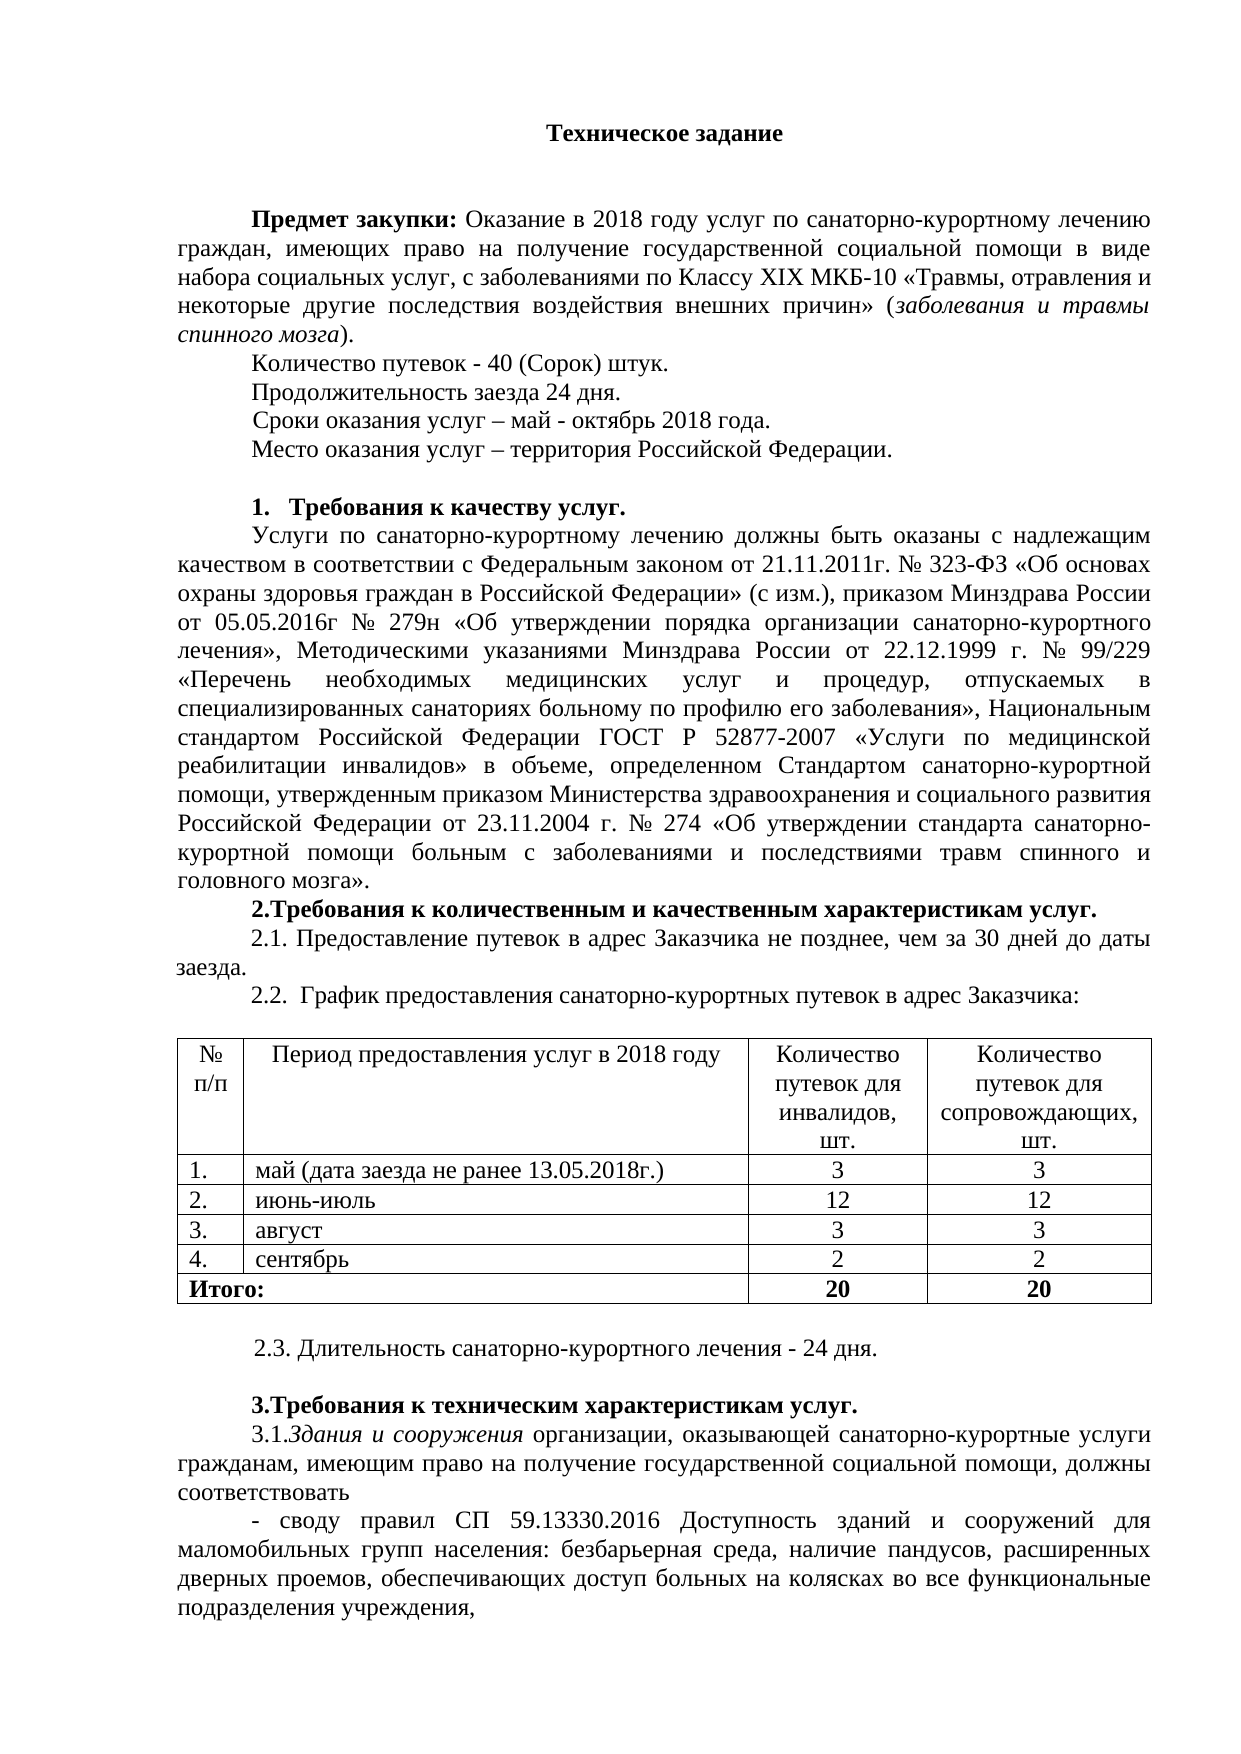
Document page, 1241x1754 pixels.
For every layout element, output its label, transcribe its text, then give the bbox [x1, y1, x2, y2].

text Предмет закупки: Оказание в 2018 году услуг по санаторно-курортному лечению граждан, имеющих право на получение государственной социальной помощи в виде набора социальных услуг, с заболеваниями по Классу XIX МКБ-10 «Травмы, отравления и некоторые другие последствия воздействия внешних причин» (заболевания и травмы спинного мозга). [177, 204, 1152, 348]
table_cell сентябрь [244, 1245, 748, 1273]
text 3.Требования к техническим характеристикам услуг. [177, 1390, 1152, 1419]
table_cell 4. [178, 1245, 243, 1273]
table_cell 1. [178, 1155, 243, 1184]
table_cell 2. [178, 1185, 243, 1214]
table_cell 3 [749, 1155, 927, 1184]
table_cell август [244, 1215, 748, 1243]
table_cell 12 [928, 1185, 1151, 1214]
text Сроки оказания услуг – май - октябрь 2018 года. [177, 406, 1152, 434]
table_header Количество путевок для инвалидов, шт. [749, 1039, 927, 1154]
text 3.1.Здания и сооружения организации, оказывающей санаторно-курортные услуги гражданам, имеющим право на получение государственной социальной помощи, должны соответствовать [177, 1419, 1152, 1505]
table_cell 3 [749, 1215, 927, 1243]
list Требования к качеству услуг. [251, 492, 1152, 521]
table_cell 12 [749, 1185, 927, 1214]
table_cell 2 [928, 1245, 1151, 1273]
table_cell май (дата заезда не ранее 13.05.2018г.) [244, 1155, 748, 1184]
table_header № п/п [178, 1039, 243, 1154]
table_header Период предоставления услуг в 2018 году [244, 1039, 748, 1154]
table_cell 20 [749, 1274, 927, 1303]
text 2.Требования к количественным и качественным характеристикам услуг. [177, 894, 1152, 923]
table_cell 2 [749, 1245, 927, 1273]
table_cell 3 [928, 1215, 1151, 1243]
table_cell 3 [928, 1155, 1151, 1184]
text Количество путевок - 40 (Сорок) штук. [177, 348, 1152, 377]
text Техническое задание [177, 118, 1152, 147]
table_header Количество путевок для сопровождающих, шт. [928, 1039, 1151, 1154]
table_cell 3. [178, 1215, 243, 1243]
text 2.1. Предоставление путевок в адрес Заказчика не позднее, чем за 30 дней до даты заезда. [176, 923, 1152, 981]
text - своду правил СП 59.13330.2016 Доступность зданий и сооружений для маломобильных групп населения: безбарьерная среда, наличие пандусов, расширенных дверных проемов, обеспечивающих доступ больных на колясках во все функциональные подразделения учреждения, [177, 1505, 1152, 1620]
table_cell Итого: [178, 1274, 748, 1303]
text Услуги по санаторно-курортному лечению должны быть оказаны с надлежащим качеством в соответствии с Федеральным законом от 21.11.2011г. № 323-ФЗ «Об основах охраны здоровья граждан в Российской Федерации» (с изм.), приказом Минздрава России от 05.05.2016г № 279н «Об утверждении порядка организации санаторно-курортного лечения», Методическими указаниями Минздрава России от 22.12.1999 г. № 99/229 «Перечень необходимых медицинских услуг и процедур, отпускаемых в специализированных санаториях больному по профилю его заболевания», Национальным стандартом Российской Федерации ГОСТ Р 52877-2007 «Услуги по медицинской реабилитации инвалидов» в объеме, определенном Стандартом санаторно-курортной помощи, утвержденным приказом Министерства здравоохранения и социального развития Российской Федерации от 23.11.2004 г. № 274 «Об утверждении стандарта санаторно-курортной помощи больным с заболеваниями и последствиями травм спинного и головного мозга». [177, 521, 1152, 894]
text 2.3. Длительность санаторно-курортного лечения - 24 дня. [179, 1333, 1152, 1362]
text Продолжительность заезда 24 дня. [177, 377, 1152, 406]
table_cell июнь-июль [244, 1185, 748, 1214]
table_cell 20 [928, 1274, 1151, 1303]
text 2.2. График предоставления санаторно-курортных путевок в адрес Заказчика: [176, 981, 1152, 1009]
text Место оказания услуг – территория Российской Федерации. [177, 434, 1152, 463]
